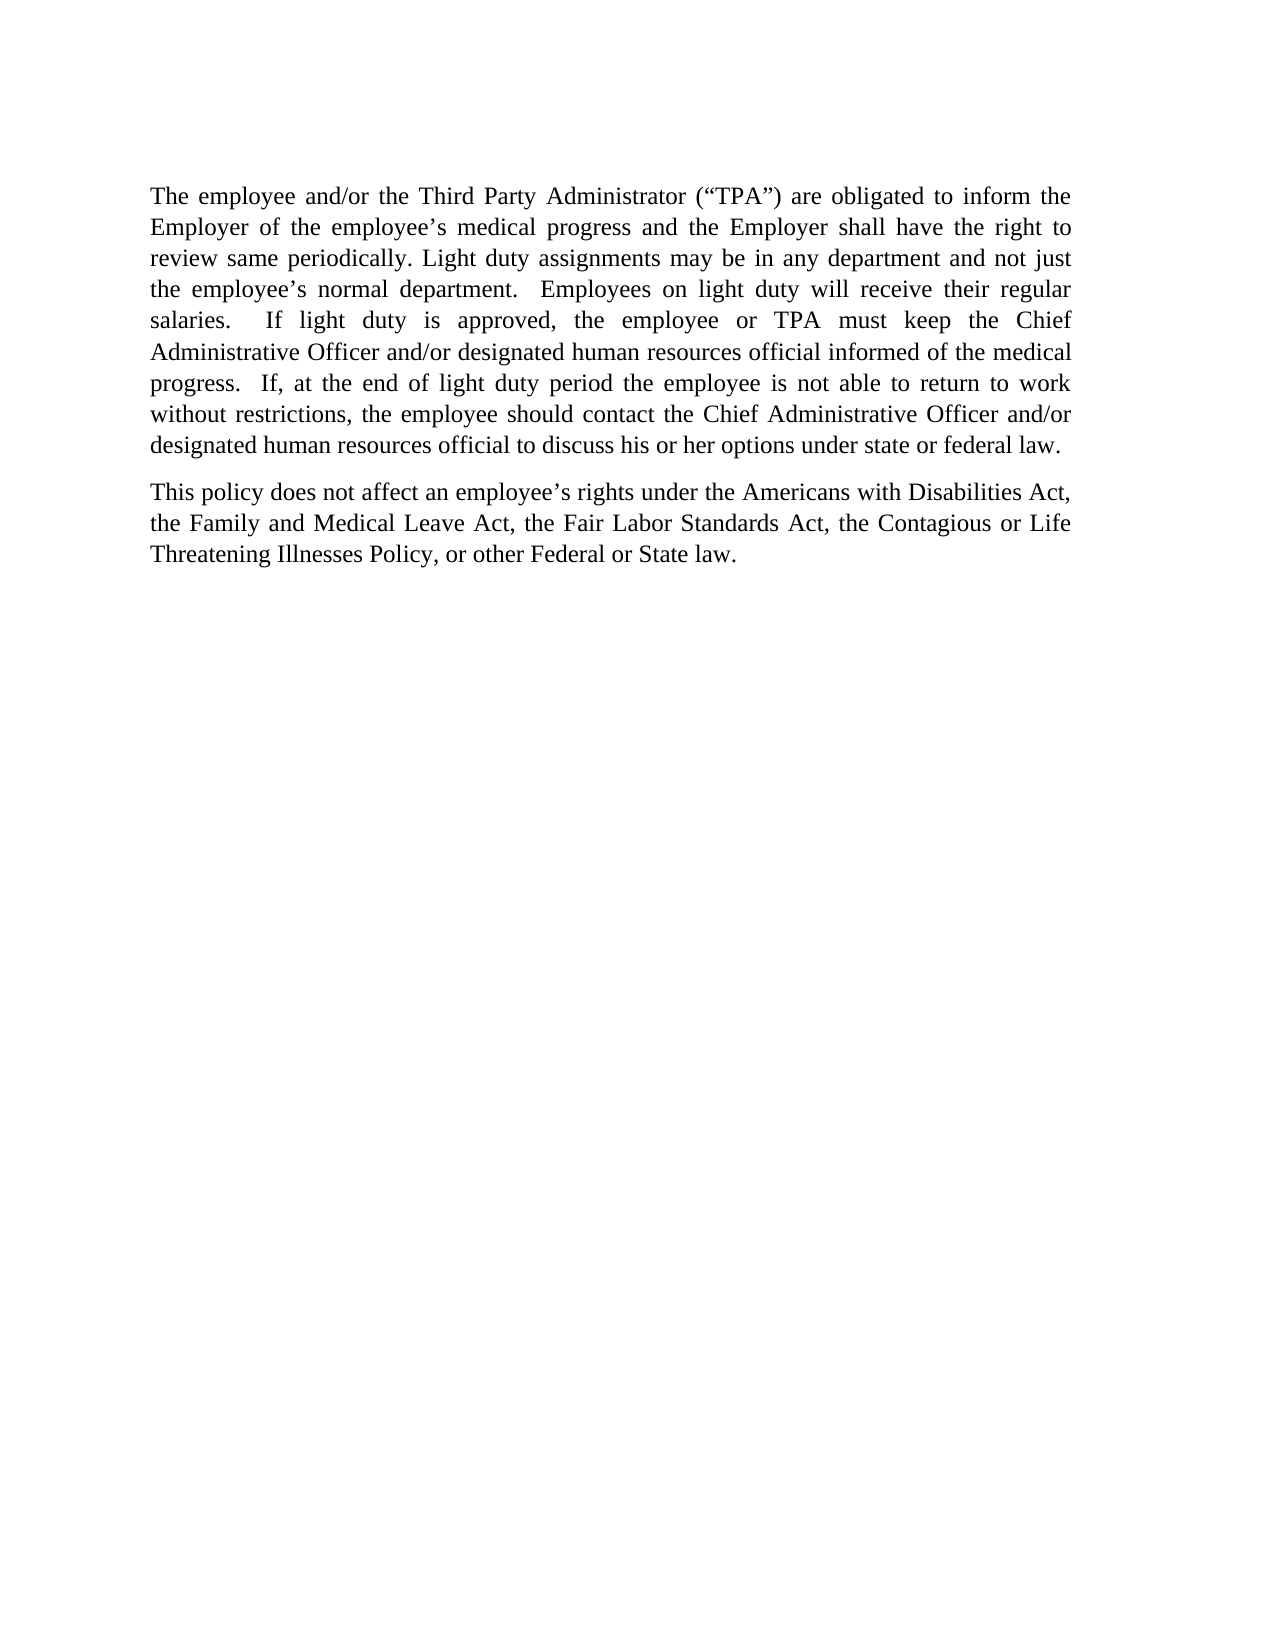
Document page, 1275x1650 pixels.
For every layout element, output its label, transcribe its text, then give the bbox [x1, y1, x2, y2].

text This policy does not affect an employee’s rights under the Americans with Disabilities Act, the Family and Medical Leave Act, the Fair Labor Standards Act, the Contagious or Life Threatening Illnesses Policy, or other Federal or State law. [150, 477, 1072, 568]
text The employee and/or the Third Party Administrator (“TPA”) are obligated to inform the Employer of the employee’s medical progress and the Employer shall have the right to review same periodically. Light duty assignments may be in any department and not just the employee’s normal department. Employees on light duty will receive their regular salaries. If light duty is approved, the employee or TPA must keep the Chief Administrative Officer and/or designated human resources official informed of the medical progress. If, at the end of light duty period the employee is not able to return to work without restrictions, the employee should contact the Chief Administrative Officer and/or designated human resources official to discuss his or her options under state or federal law. [150, 181, 1072, 458]
